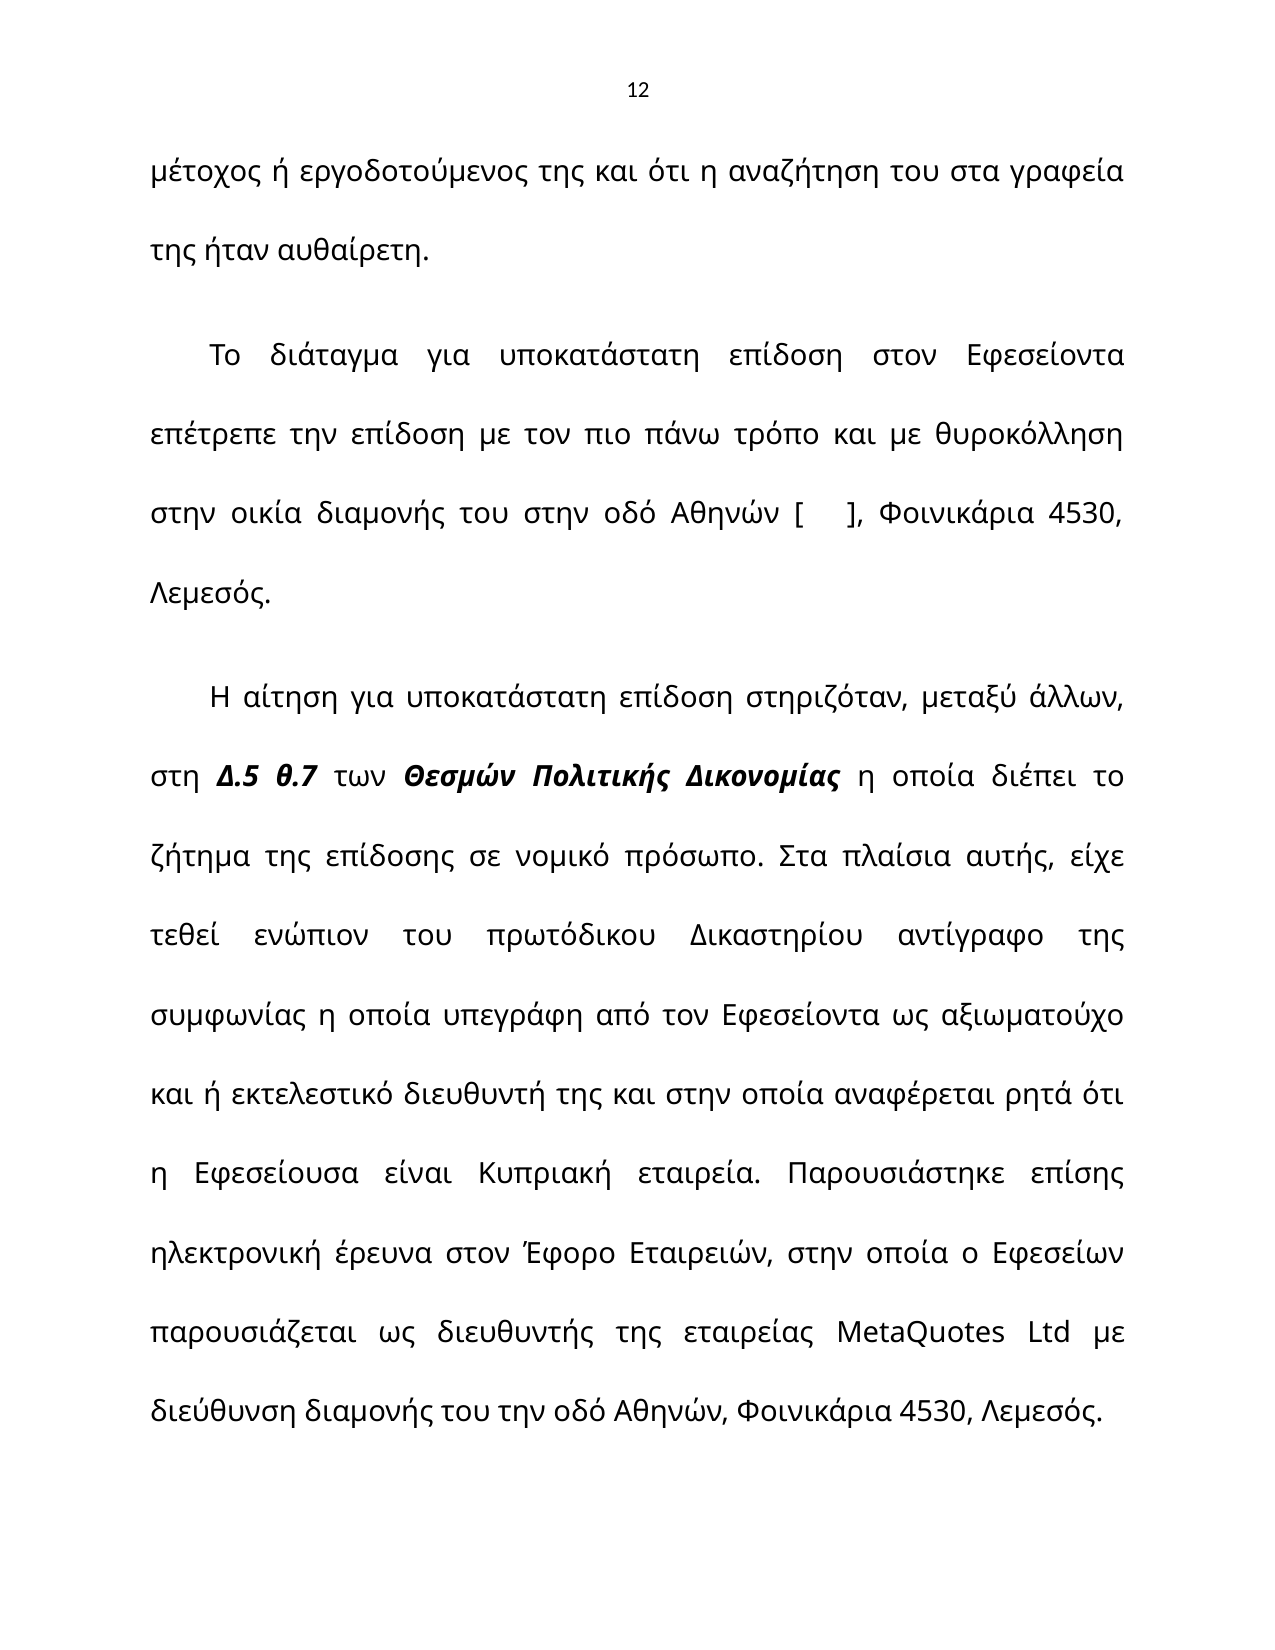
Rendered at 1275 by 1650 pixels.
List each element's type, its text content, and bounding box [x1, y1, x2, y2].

text Η αίτηση για υποκατάστατη επίδοση στηριζόταν, μεταξύ άλλων, στη Δ.5 θ.7 των Θεσμών Πολιτικής Δικονομίας η οποία διέπει το ζήτημα της επίδοσης σε νομικό πρόσωπο. Στα πλαίσια αυτής, είχε τεθεί ενώπιον του πρωτόδικου Δικαστηρίου αντίγραφο της συμφωνίας η οποία υπεγράφη από τον Εφεσείοντα ως αξιωματούχο και ή εκτελεστικό διευθυντή της και στην οποία αναφέρεται ρητά ότι η Εφεσείουσα είναι Κυπριακή εταιρεία. Παρουσιάστηκε επίσης ηλεκτρονική έρευνα στον Έφορο Εταιρειών, στην οποία ο Εφεσείων παρουσιάζεται ως διευθυντής της εταιρείας MetaQuotes Ltd με διεύθυνση διαμονής του την οδό Αθηνών, Φοινικάρια 4530, Λεμεσός. [150, 676, 1125, 1430]
text Το διάταγμα για υποκατάστατη επίδοση στον Εφεσείοντα επέτρεπε την επίδοση με τον πιο πάνω τρόπο και με θυροκόλληση στην οικία διαμονής του στην οδό Αθηνών [ ], Φοινικάρια 4530, Λεμεσός. [150, 334, 1125, 612]
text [150, 150, 1125, 269]
